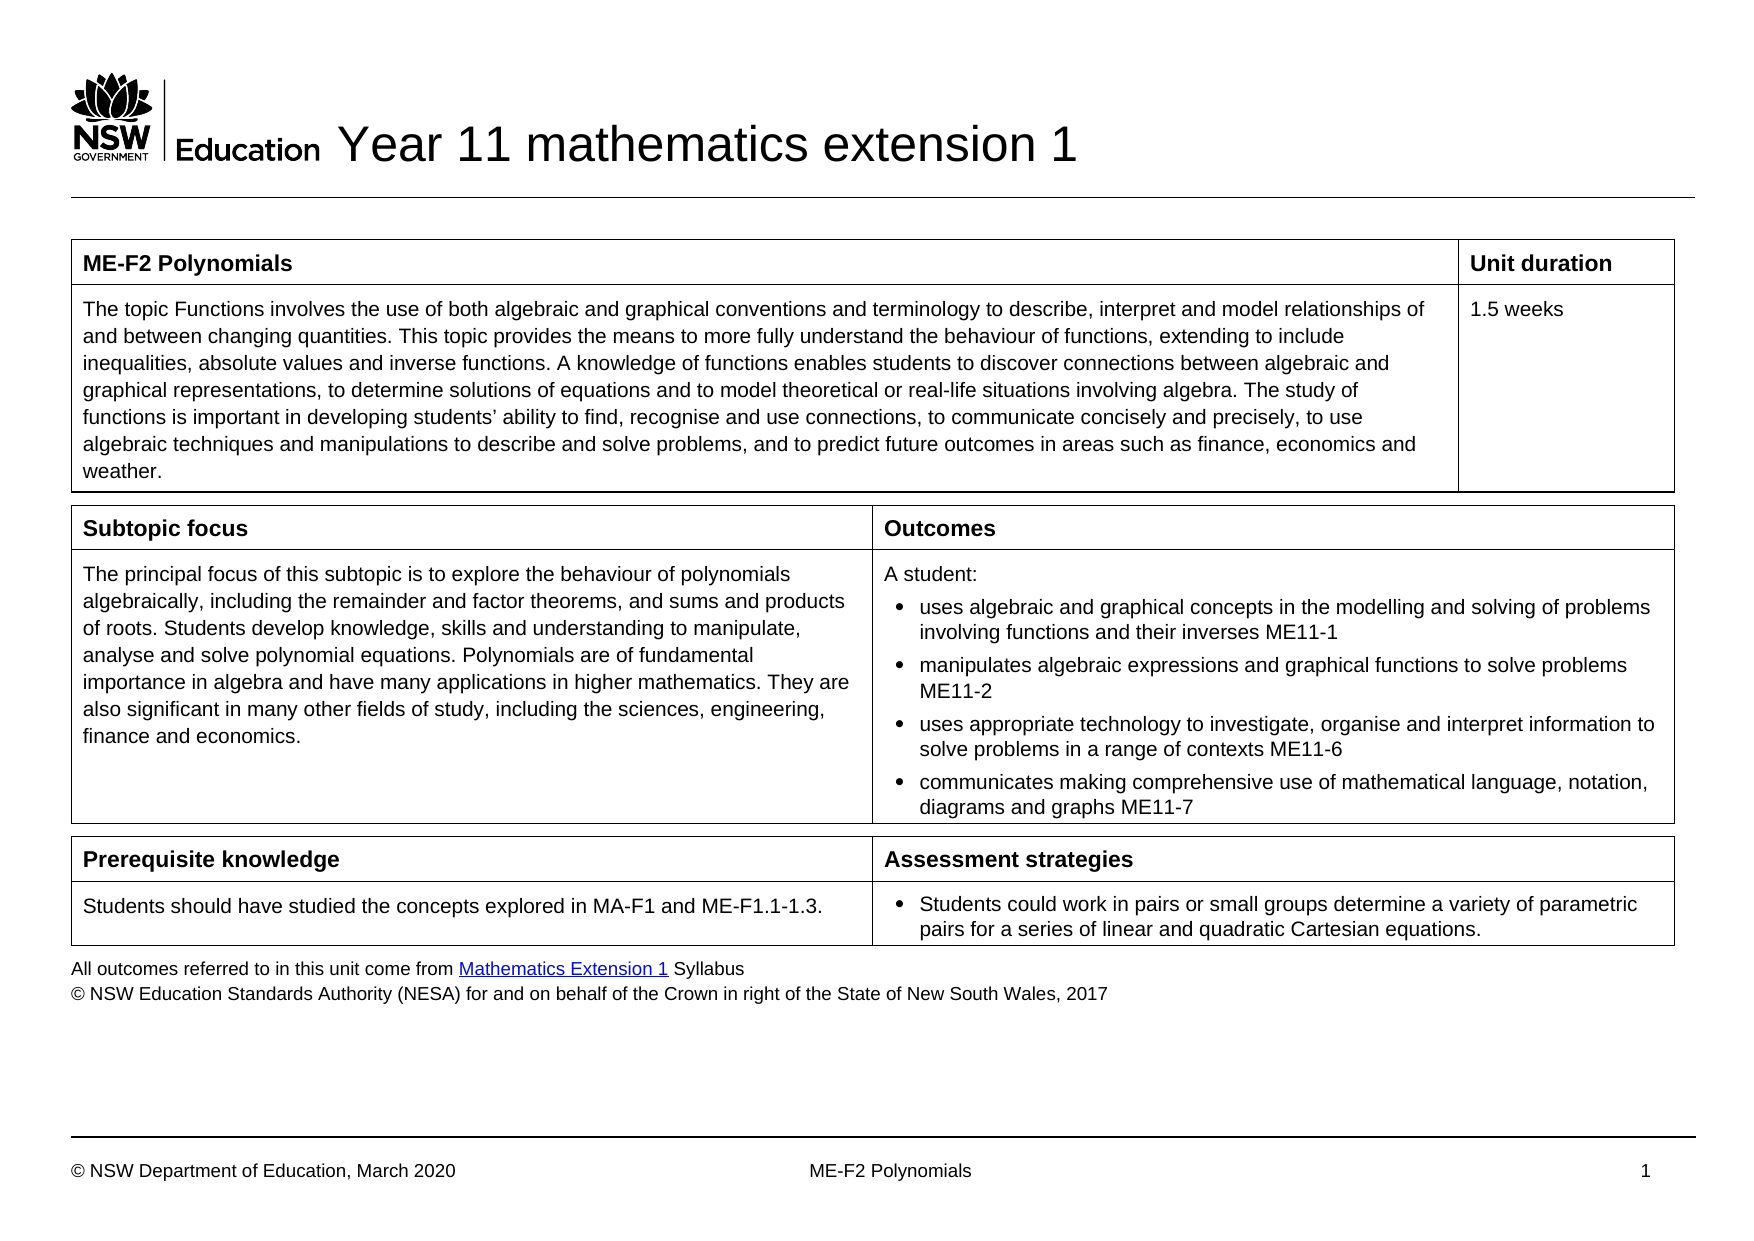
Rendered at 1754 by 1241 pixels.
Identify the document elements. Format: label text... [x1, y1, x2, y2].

subtitle Year 11 mathematics extension 1 [71, 72, 1695, 197]
table_header Prerequisite knowledge [72, 837, 872, 881]
table_header Outcomes [873, 506, 1674, 549]
table_cell Students could work in pairs or small groups determine a variety of parametric pairs for a series of linear and quadratic Cartesian equations. [873, 882, 1674, 944]
table_cell A student: uses algebraic and graphical concepts in the modelling and solving of problems involving functions and their inverses ME11-1 manipulates algebraic expressions and graphical functions to solve problems ME11-2 uses appropriate technology to investigate, organise and interpret information to solve problems in a range of contexts ME11-6 communicates making comprehensive use of mathematical language, notation, diagrams and graphs ME11-7 [873, 550, 1674, 823]
text All outcomes referred to in this unit come from Mathematics Extension 1 Syllabus © NSW Education Standards Authority (NESA) for and on behalf of the Crown in right of the State of New South Wales, 2017 [71, 954, 1636, 1004]
table_header ME-F2 Polynomials [72, 240, 1458, 284]
table_cell The principal focus of this subtopic is to explore the behaviour of polynomials algebraically, including the remainder and factor theorems, and sums and products of roots. Students develop knowledge, skills and understanding to manipulate, analyse and solve polynomial equations. Polynomials are of fundamental importance in algebra and have many applications in higher mathematics. They are also significant in many other fields of study, including the sciences, engineering, finance and economics. [72, 550, 872, 823]
table_header Assessment strategies [873, 837, 1674, 881]
table_cell 1.5 weeks [1459, 285, 1674, 491]
picture [70, 71, 323, 162]
table_header Unit duration [1459, 240, 1674, 284]
table_header Subtopic focus [72, 506, 872, 549]
table_cell The topic Functions involves the use of both algebraic and graphical conventions and terminology to describe, interpret and model relationships of and between changing quantities. This topic provides the means to more fully understand the behaviour of functions, extending to include inequalities, absolute values and inverse functions. A knowledge of functions enables students to discover connections between algebraic and graphical representations, to determine solutions of equations and to model theoretical or real-life situations involving algebra. The study of functions is important in developing students’ ability to find, recognise and use connections, to communicate concisely and precisely, to use algebraic techniques and manipulations to describe and solve problems, and to predict future outcomes in areas such as finance, economics and weather. [72, 285, 1458, 491]
table_cell Students should have studied the concepts explored in MA-F1 and ME-F1.1-1.3. [72, 882, 872, 944]
